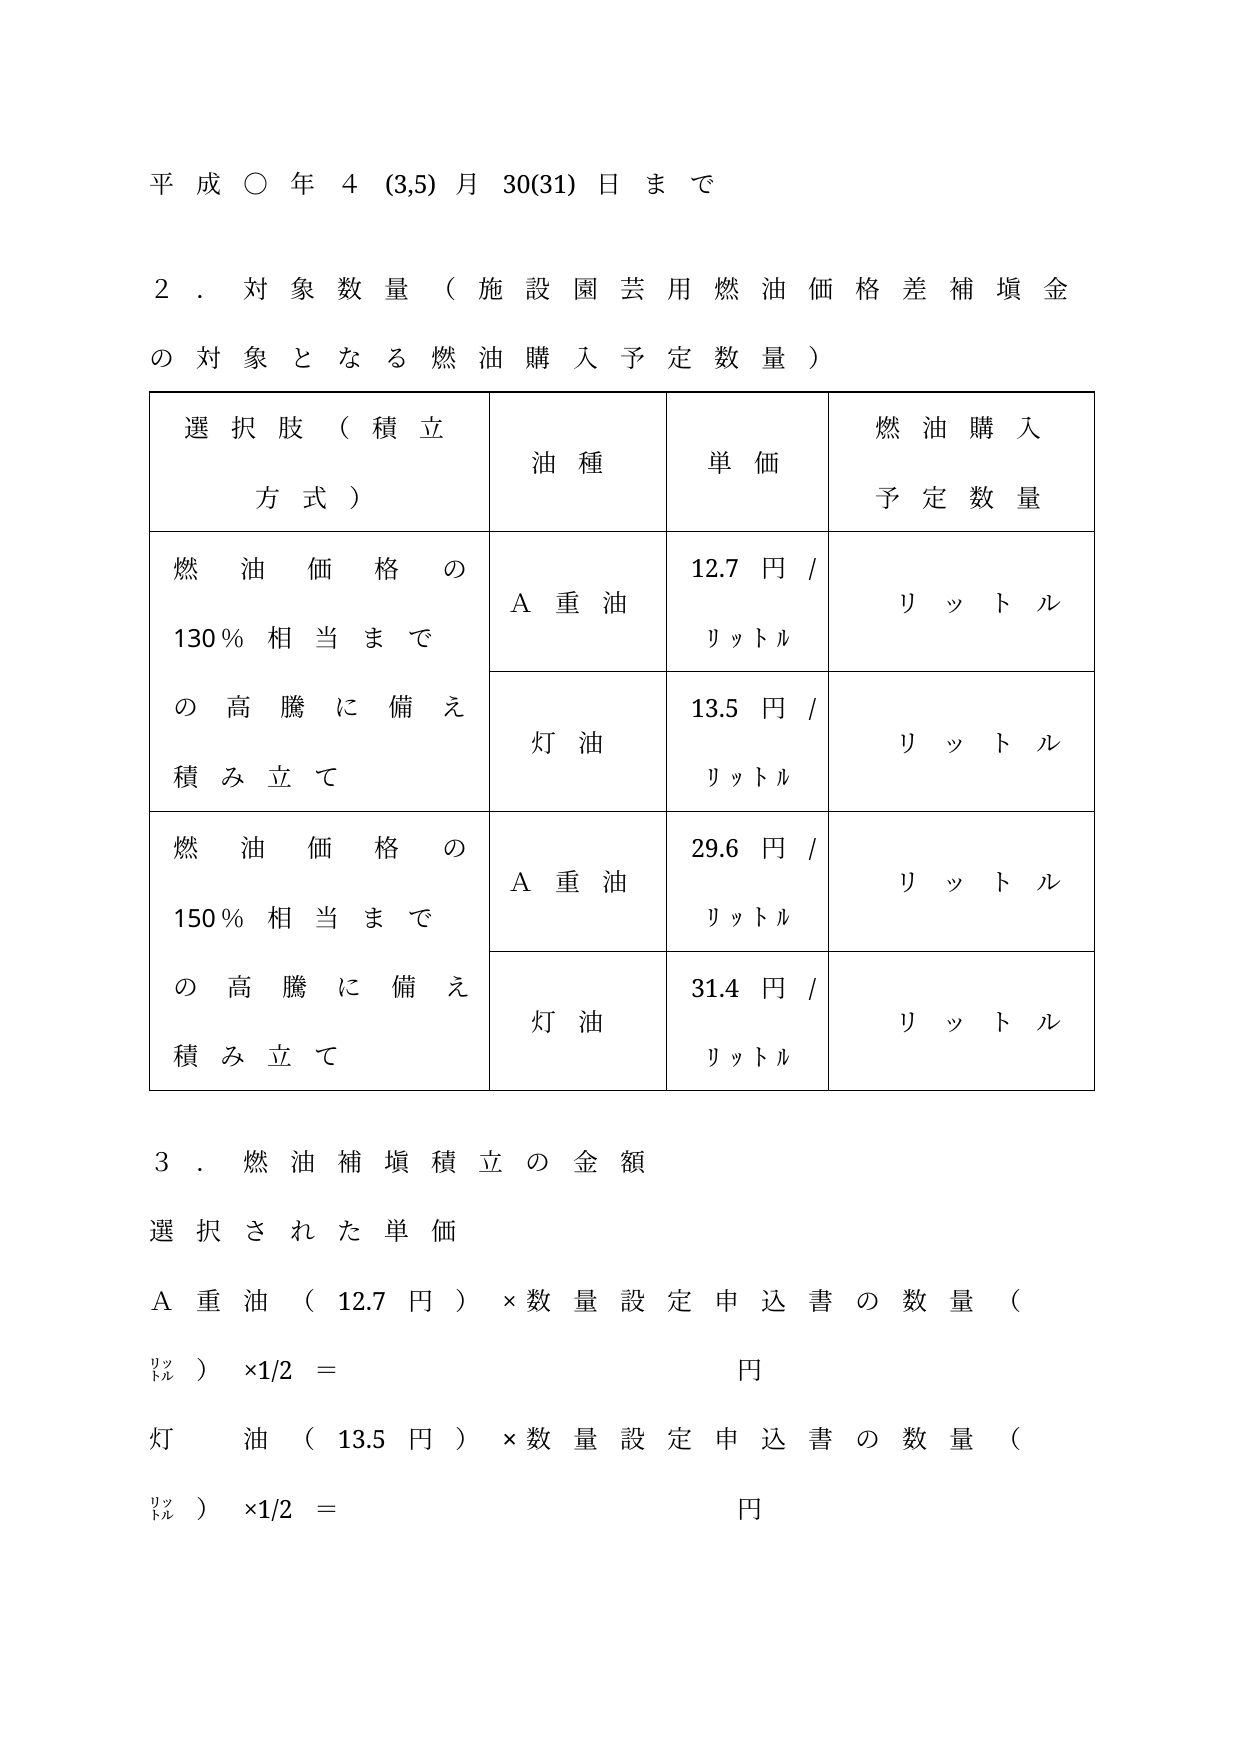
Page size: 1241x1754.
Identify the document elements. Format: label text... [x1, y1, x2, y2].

table_header 油種 [490, 393, 666, 531]
table_cell 燃油価格の130％相当まで の高騰に備え積み立て [150, 532, 489, 811]
table_cell Ａ重油 [490, 532, 666, 671]
table_cell 灯油 [490, 672, 666, 811]
table_cell 29.6円/ﾘｯﾄﾙ [667, 812, 828, 951]
text 選択された単価 [149, 1195, 1091, 1265]
table_cell リットル [829, 672, 1094, 811]
table_cell リットル [829, 812, 1094, 951]
table_header 単価 [667, 393, 828, 531]
text ２．対象数量（施設園芸用燃油価格差補塡金の対象となる燃油購入予定数量） [149, 253, 1091, 391]
table_cell リットル [829, 952, 1094, 1090]
table_cell 燃油価格の150％相当まで の高騰に備え積み立て [150, 812, 489, 1090]
table_cell 13.5円/ﾘｯﾄﾙ [667, 672, 828, 811]
text ３．燃油補塡積立の金額 [149, 1126, 1091, 1195]
table_cell 31.4円/ﾘｯﾄﾙ [667, 952, 828, 1090]
table_header 燃油購入予定数量 [829, 393, 1094, 531]
table_cell 灯油 [490, 952, 666, 1090]
text Ａ重油（12.7円）×数量設定申込書の数量（ ㍑）×1/2＝ 円 [149, 1265, 1091, 1403]
table_cell Ａ重油 [490, 812, 666, 951]
table_header 選択肢（積立方式） [150, 393, 489, 531]
text 灯 油（13.5円）×数量設定申込書の数量（ ㍑）×1/2＝ 円 [149, 1403, 1091, 1542]
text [149, 148, 1091, 218]
table_cell 12.7円/ﾘｯﾄﾙ [667, 532, 828, 671]
table_cell リットル [829, 532, 1094, 671]
